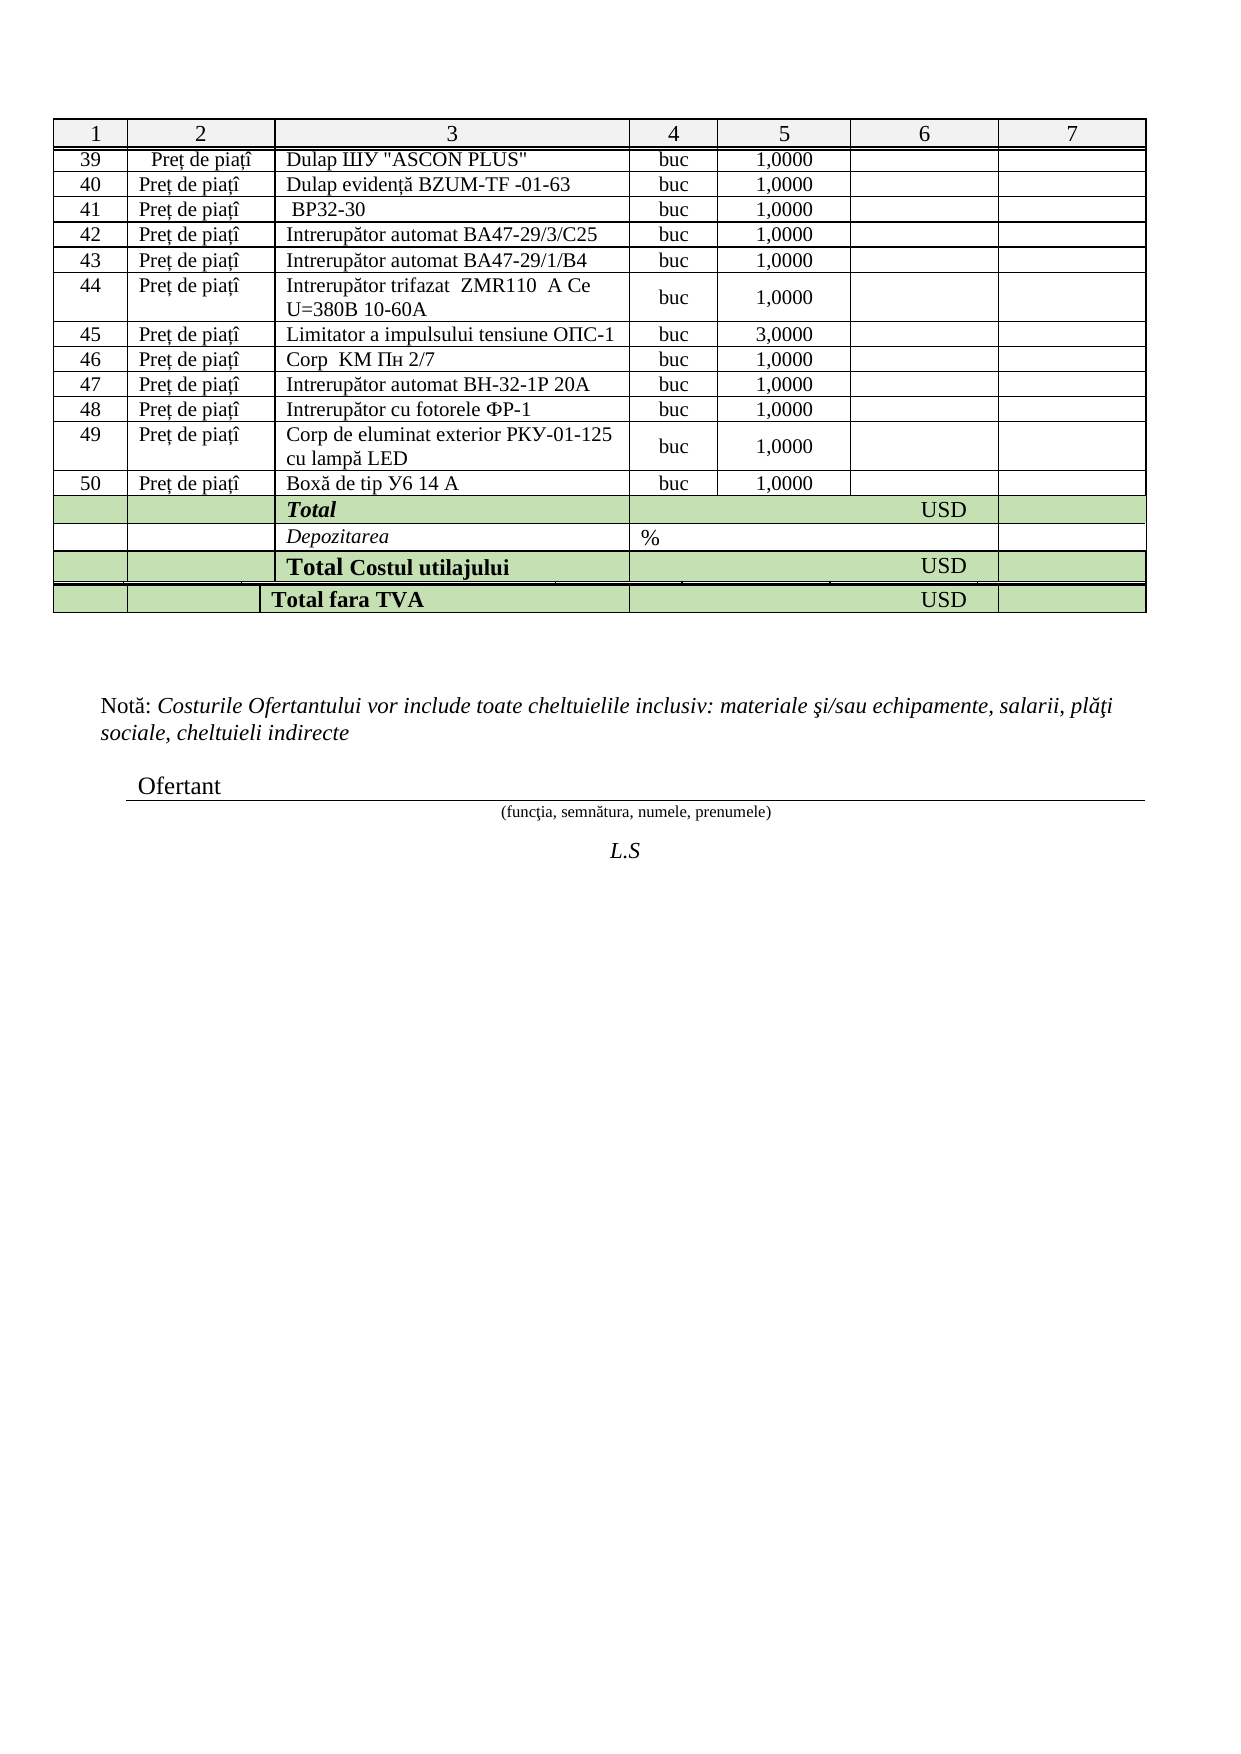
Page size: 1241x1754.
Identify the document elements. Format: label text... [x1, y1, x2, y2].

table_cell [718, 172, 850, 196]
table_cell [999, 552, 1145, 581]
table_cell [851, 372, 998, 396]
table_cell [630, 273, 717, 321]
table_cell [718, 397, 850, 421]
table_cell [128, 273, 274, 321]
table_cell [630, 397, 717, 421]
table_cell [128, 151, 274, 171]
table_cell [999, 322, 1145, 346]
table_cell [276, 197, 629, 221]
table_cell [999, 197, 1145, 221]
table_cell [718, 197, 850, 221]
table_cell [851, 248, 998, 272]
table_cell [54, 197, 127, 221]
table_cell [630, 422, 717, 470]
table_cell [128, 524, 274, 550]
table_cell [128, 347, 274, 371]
text L.S [100, 837, 1152, 863]
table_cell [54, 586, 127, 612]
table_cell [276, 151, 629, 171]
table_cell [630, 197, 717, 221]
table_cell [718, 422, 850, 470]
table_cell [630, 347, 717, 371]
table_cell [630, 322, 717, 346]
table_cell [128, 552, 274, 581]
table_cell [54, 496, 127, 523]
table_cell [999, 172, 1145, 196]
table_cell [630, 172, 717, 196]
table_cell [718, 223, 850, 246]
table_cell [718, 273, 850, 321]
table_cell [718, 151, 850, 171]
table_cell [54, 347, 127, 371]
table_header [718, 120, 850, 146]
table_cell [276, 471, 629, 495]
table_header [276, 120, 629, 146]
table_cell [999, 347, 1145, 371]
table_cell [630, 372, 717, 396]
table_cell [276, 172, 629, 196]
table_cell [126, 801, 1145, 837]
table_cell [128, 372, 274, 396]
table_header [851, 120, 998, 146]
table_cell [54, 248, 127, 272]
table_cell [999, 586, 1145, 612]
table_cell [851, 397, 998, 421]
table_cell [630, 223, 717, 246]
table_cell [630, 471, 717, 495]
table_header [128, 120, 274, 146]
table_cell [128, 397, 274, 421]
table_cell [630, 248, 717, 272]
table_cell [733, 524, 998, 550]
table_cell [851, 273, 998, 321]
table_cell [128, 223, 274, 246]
text Notă: Costurile Ofertantului vor include toate cheltuielile inclusiv: materiale şi/sau echipamente, salarii, plăţi sociale, cheltuieli indirecte [100, 692, 1152, 745]
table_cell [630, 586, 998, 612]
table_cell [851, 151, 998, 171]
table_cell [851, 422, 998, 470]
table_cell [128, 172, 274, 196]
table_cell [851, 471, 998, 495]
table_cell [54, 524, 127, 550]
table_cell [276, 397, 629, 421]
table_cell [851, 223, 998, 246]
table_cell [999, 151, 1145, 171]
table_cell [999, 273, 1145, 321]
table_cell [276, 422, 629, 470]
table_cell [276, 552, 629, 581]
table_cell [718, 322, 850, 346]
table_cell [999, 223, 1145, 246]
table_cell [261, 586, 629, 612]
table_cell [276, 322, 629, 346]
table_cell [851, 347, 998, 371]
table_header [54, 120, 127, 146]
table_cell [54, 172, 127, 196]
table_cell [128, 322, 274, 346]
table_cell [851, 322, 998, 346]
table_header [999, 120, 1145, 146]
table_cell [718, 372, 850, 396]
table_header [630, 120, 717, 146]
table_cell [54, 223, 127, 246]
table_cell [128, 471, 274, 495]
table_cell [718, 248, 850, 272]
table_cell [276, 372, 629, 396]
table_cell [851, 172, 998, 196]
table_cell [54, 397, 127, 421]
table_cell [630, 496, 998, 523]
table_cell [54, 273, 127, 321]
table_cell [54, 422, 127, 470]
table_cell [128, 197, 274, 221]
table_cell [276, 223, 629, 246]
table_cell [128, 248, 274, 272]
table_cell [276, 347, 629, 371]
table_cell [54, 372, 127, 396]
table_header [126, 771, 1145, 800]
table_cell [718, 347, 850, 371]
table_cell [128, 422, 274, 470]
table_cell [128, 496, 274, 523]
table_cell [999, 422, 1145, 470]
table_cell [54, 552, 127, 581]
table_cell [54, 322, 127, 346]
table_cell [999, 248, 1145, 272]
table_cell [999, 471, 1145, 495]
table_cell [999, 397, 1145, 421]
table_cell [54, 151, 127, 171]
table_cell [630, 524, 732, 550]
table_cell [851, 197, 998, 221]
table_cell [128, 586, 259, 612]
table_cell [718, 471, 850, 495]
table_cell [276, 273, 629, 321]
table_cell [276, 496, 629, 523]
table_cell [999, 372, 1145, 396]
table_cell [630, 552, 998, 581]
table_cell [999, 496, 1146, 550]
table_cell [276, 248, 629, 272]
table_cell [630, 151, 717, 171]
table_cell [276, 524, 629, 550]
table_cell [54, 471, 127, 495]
